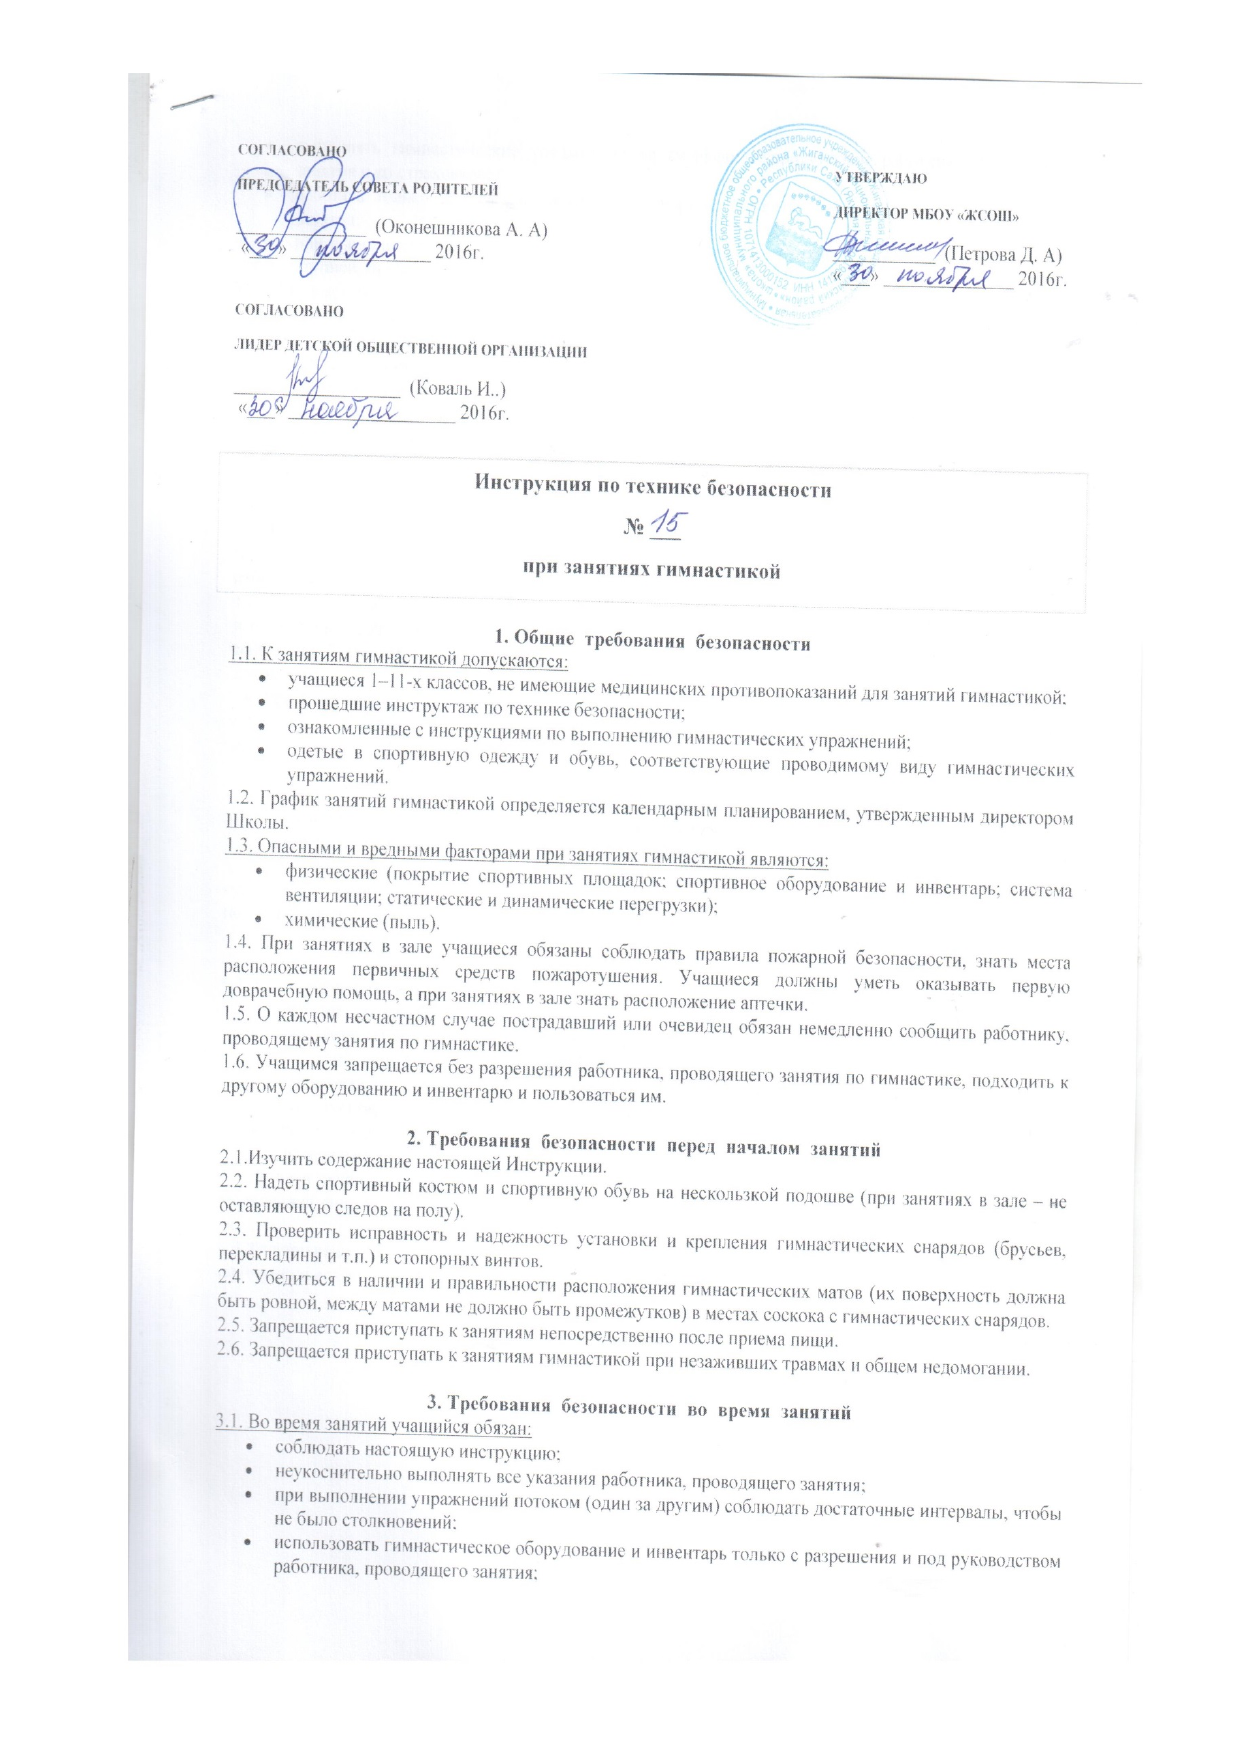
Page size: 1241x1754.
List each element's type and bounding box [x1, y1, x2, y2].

picture [118, 73, 1151, 1676]
